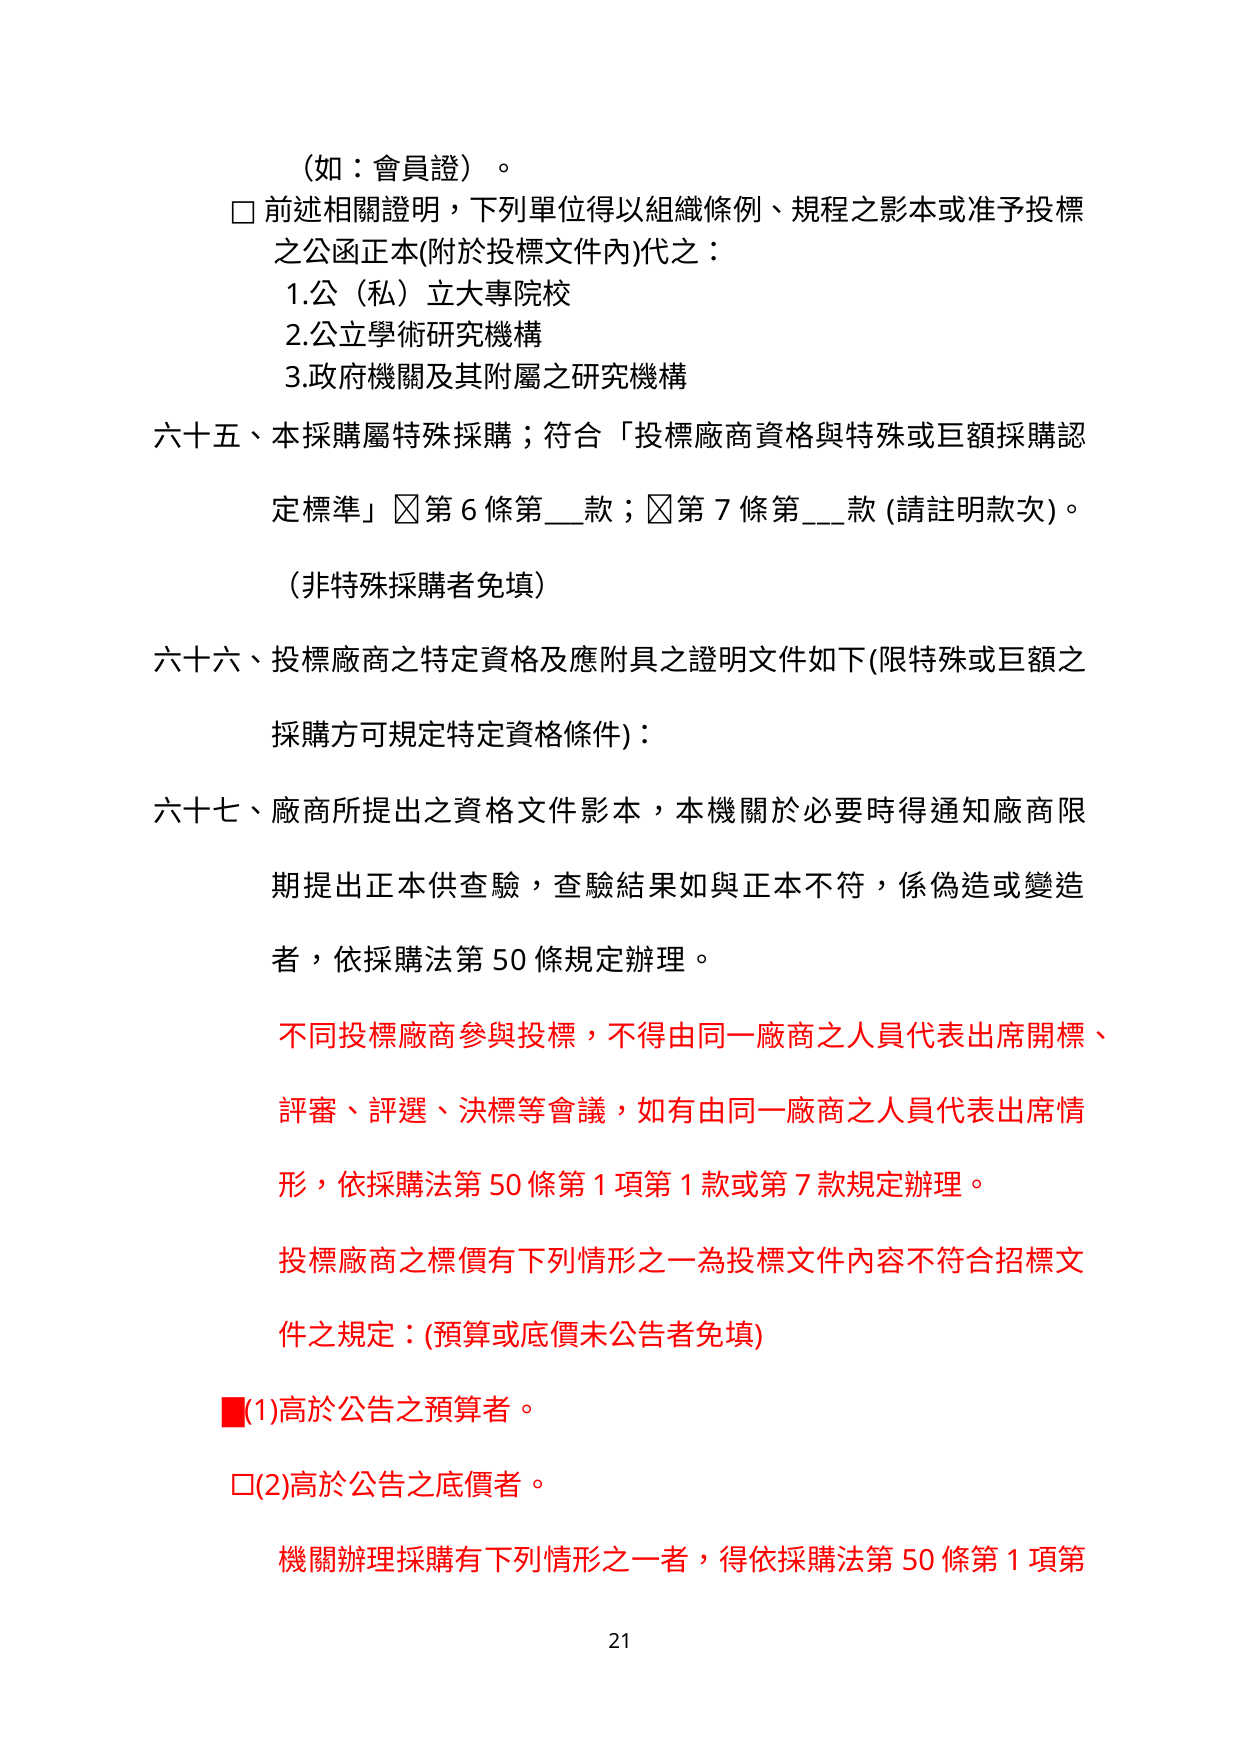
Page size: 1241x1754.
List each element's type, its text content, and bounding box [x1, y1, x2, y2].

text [228, 146, 1087, 187]
list 本採購屬特殊採購；符合「投標廠商資格與特殊或巨額採購認定標準」第6條第___款；第7條第___款 (請註明款次)。（非特殊採購者免填） [153, 396, 1087, 621]
text □ 前述相關證明，下列單位得以組織條例、規程之影本或准予投標之公函正本(附於投標文件內)代之： [229, 187, 1087, 271]
text 3.政府機關及其附屬之研究機構 [284, 354, 1087, 396]
list 投標廠商之特定資格及應附具之證明文件如下(限特殊或巨額之採購方可規定特定資格條件)： [153, 621, 1087, 771]
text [278, 1521, 1087, 1596]
text ▇(1)高於公告之預算者。 [153, 1371, 1087, 1446]
text 2.公立學術研究機構 [285, 312, 1087, 354]
list 廠商所提出之資格文件影本，本機關於必要時得通知廠商限期提出正本供查驗，查驗結果如與正本不符，係偽造或變造者，依採購法第50條規定辦理。 [153, 771, 1087, 996]
text (2)高於公告之底價者。 [169, 1446, 1087, 1521]
text 不同投標廠商參與投標，不得由同一廠商之人員代表出席開標、評審、評選、決標等會議，如有由同一廠商之人員代表出席情形，依採購法第50條第1項第1款或第7款規定辦理。 [278, 996, 1087, 1221]
text 投標廠商之標價有下列情形之一為投標文件內容不符合招標文件之規定：(預算或底價未公告者免填) [278, 1221, 1087, 1371]
text 1.公（私）立大專院校 [285, 271, 1087, 312]
